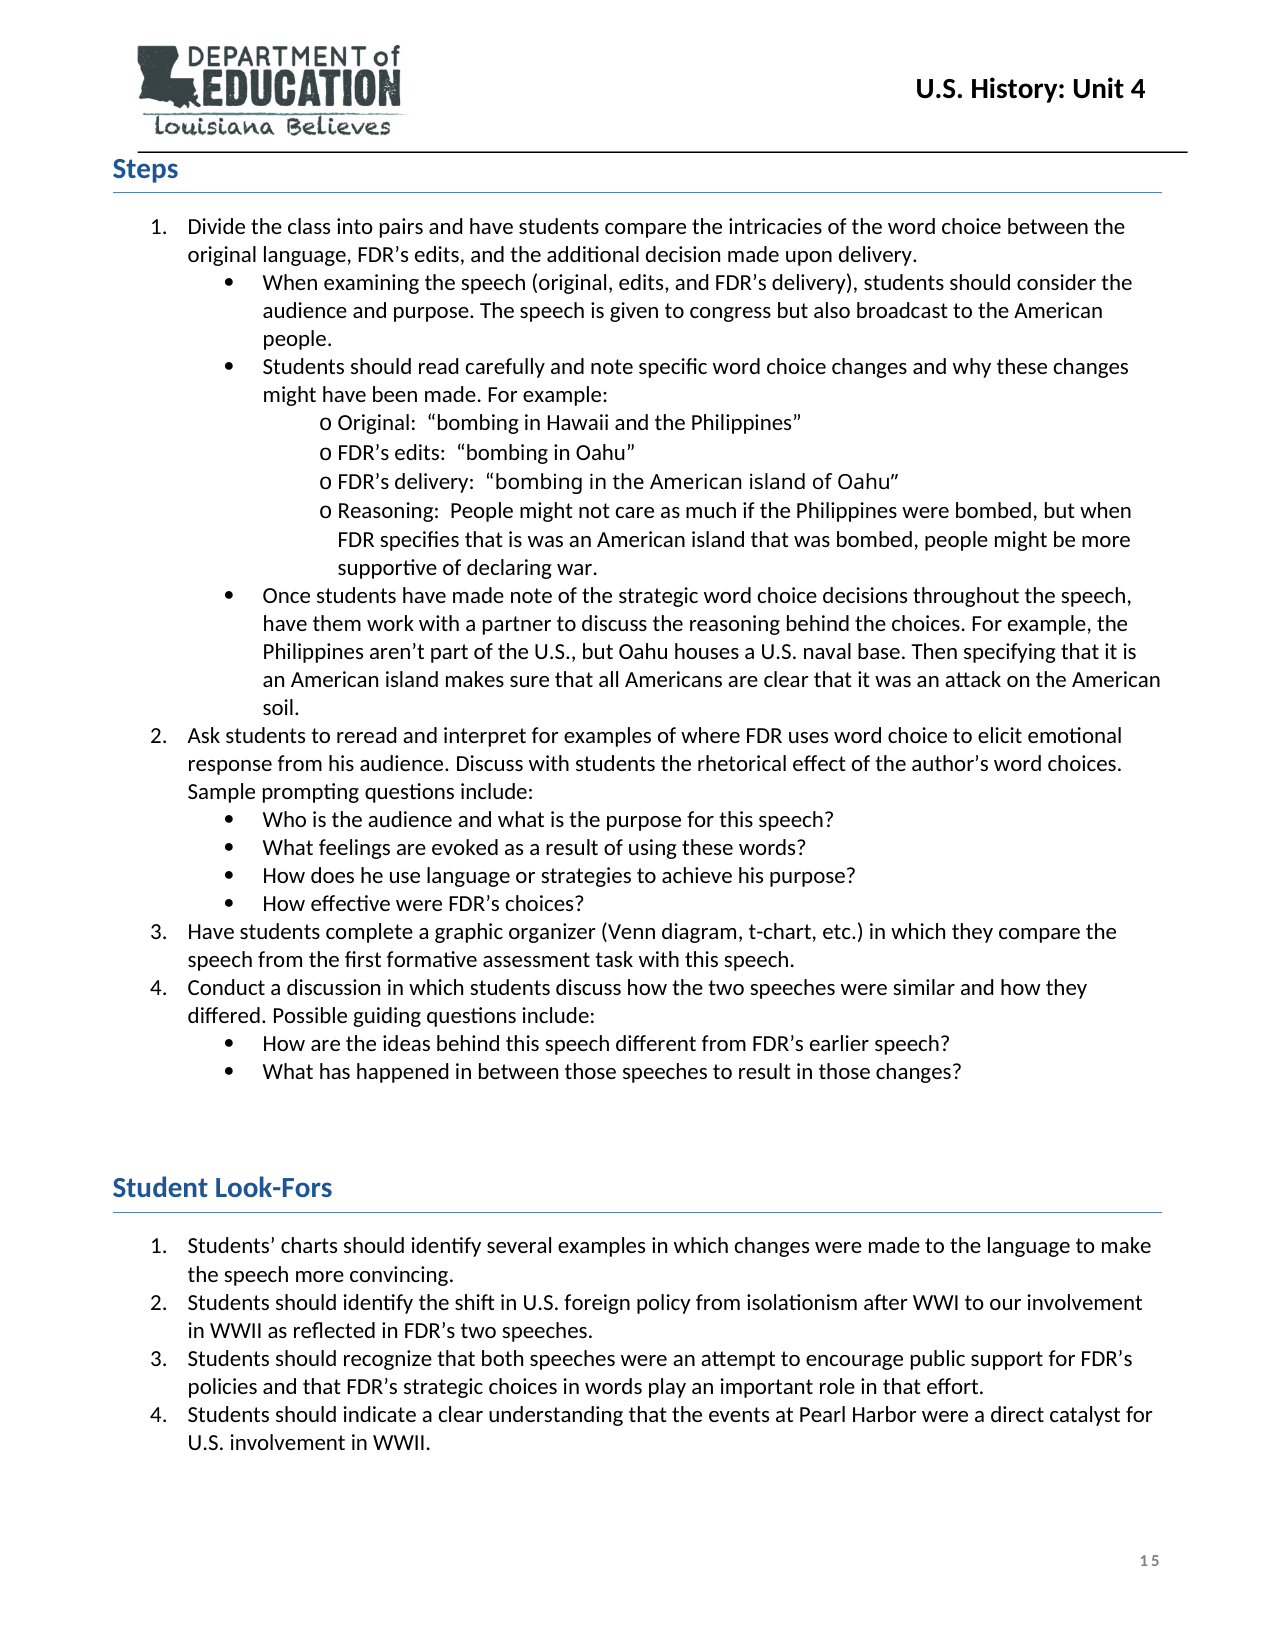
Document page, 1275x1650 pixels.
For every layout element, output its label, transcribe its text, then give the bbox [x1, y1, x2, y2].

list Students should indicate a clear understanding that the events at Pearl Harbor were a direct catalyst for U.S. involvement in WWII. [150, 1400, 1162, 1456]
list Who is the audience and what is the purpose for this speech? [225, 805, 1162, 833]
list Ask students to reread and interpret for examples of where FDR uses word choice to elicit emotional response from his audience. Discuss with students the rhetorical effect of the author’s word choices. Sample prompting questions include: [150, 721, 1162, 805]
list Students should recognize that both speeches were an attempt to encourage public support for FDR’s policies and that FDR’s strategic choices in words play an important role in that effort. [150, 1344, 1162, 1400]
list What feelings are evoked as a result of using these words? [225, 833, 1162, 861]
list Reasoning: People might not care as much if the Philippines were bombed, but when FDR specifies that is was an American island that was bombed, people might be more supportive of declaring war. [319, 496, 1162, 581]
list How does he use language or strategies to achieve his purpose? [225, 861, 1162, 889]
list Conduct a discussion in which students discuss how the two speeches were similar and how they differed. Possible guiding questions include: [150, 973, 1162, 1029]
list FDR’s delivery: “bombing in the American island of Oahu” [319, 467, 1162, 496]
list Students’ charts should identify several examples in which changes were made to the language to make the speech more convincing. [150, 1232, 1162, 1288]
picture [137, 45, 1188, 153]
list Students should identify the shift in U.S. foreign policy from isolationism after WWI to our involvement in WWII as reflected in FDR’s two speeches. [150, 1288, 1162, 1344]
list How are the ideas behind this speech different from FDR’s earlier speech? [225, 1029, 1162, 1057]
list Have students complete a graphic organizer (Venn diagram, t-chart, etc.) in which they compare the speech from the first formative assessment task with this speech. [150, 917, 1162, 973]
list When examining the speech (original, edits, and FDR’s delivery), students should consider the audience and purpose. The speech is given to congress but also broadcast to the American people. [225, 268, 1162, 352]
list Students should read carefully and note specific word choice changes and why these changes might have been made. For example: [225, 352, 1162, 408]
subtitle Student Look-Fors [112, 1174, 1162, 1213]
list How effective were FDR’s choices? [225, 889, 1162, 917]
list Divide the class into pairs and have students compare the intricacies of the word choice between the original language, FDR’s edits, and the additional decision made upon delivery. [150, 212, 1162, 268]
list Once students have made note of the strategic word choice decisions throughout the speech, have them work with a partner to discuss the reasoning behind the choices. For example, the Philippines aren’t part of the U.S., but Oahu houses a U.S. naval base. Then specifying that it is an American island makes sure that all Americans are clear that it was an attack on the American soil. [225, 581, 1162, 721]
list Original: “bombing in Hawaii and the Philippines” [319, 408, 1162, 438]
subtitle Steps [112, 155, 1162, 193]
list FDR’s edits: “bombing in Oahu” [319, 438, 1162, 467]
list What has happened in between those speeches to result in those changes? [225, 1057, 1162, 1086]
